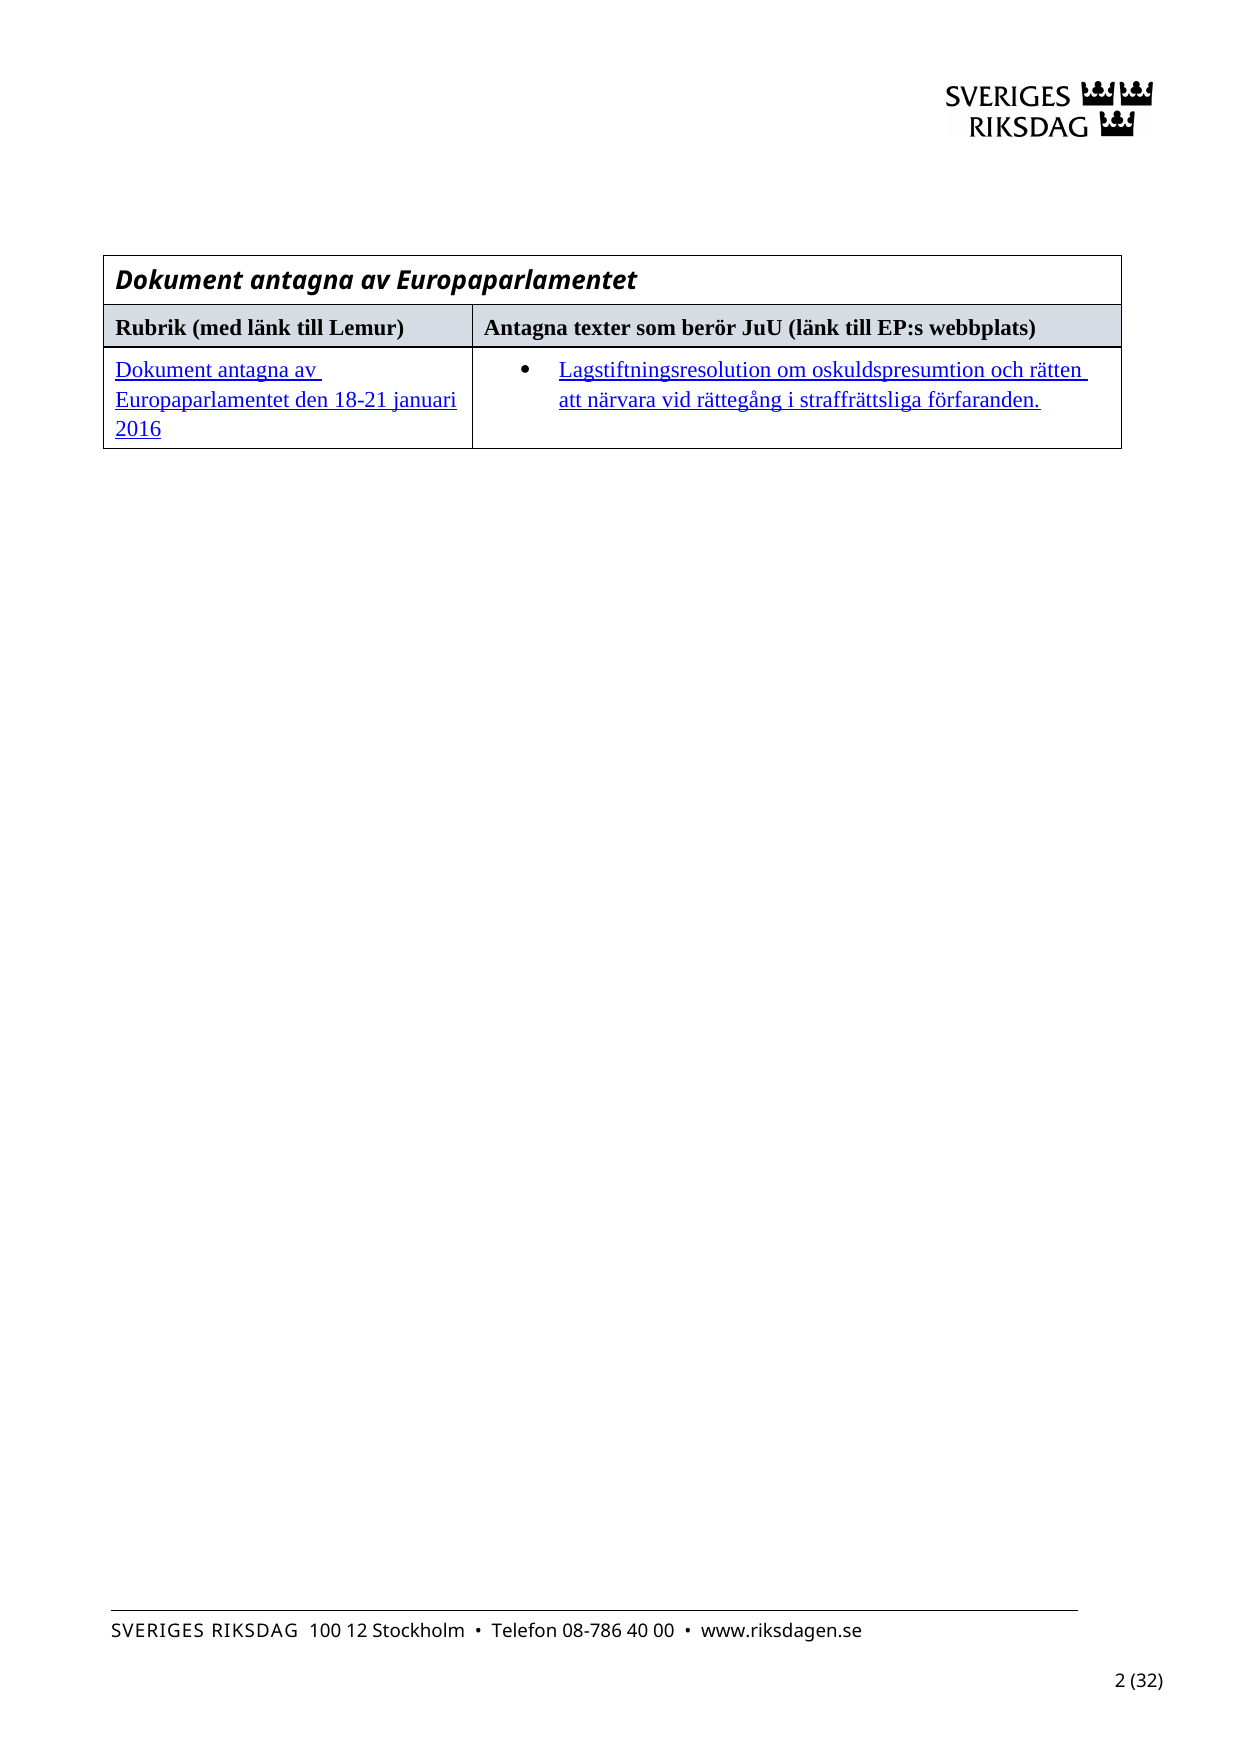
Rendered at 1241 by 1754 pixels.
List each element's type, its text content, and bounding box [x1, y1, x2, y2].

table_header Dokument antagna av Europaparlamentet [104, 256, 1121, 304]
table_cell Antagna texter som berör JuU (länk till EP:s webbplats) [473, 305, 1121, 346]
picture [946, 81, 1153, 137]
table_cell Rubrik (med länk till Lemur) [104, 305, 472, 346]
table_cell Dokument antagna av Europaparlamentet den 18-21 januari 2016 [104, 348, 472, 447]
table_cell Lagstiftningsresolution om oskuldspresumtion och rätten att närvara vid rättegång i straffrättsliga förfaranden. [473, 348, 1121, 447]
